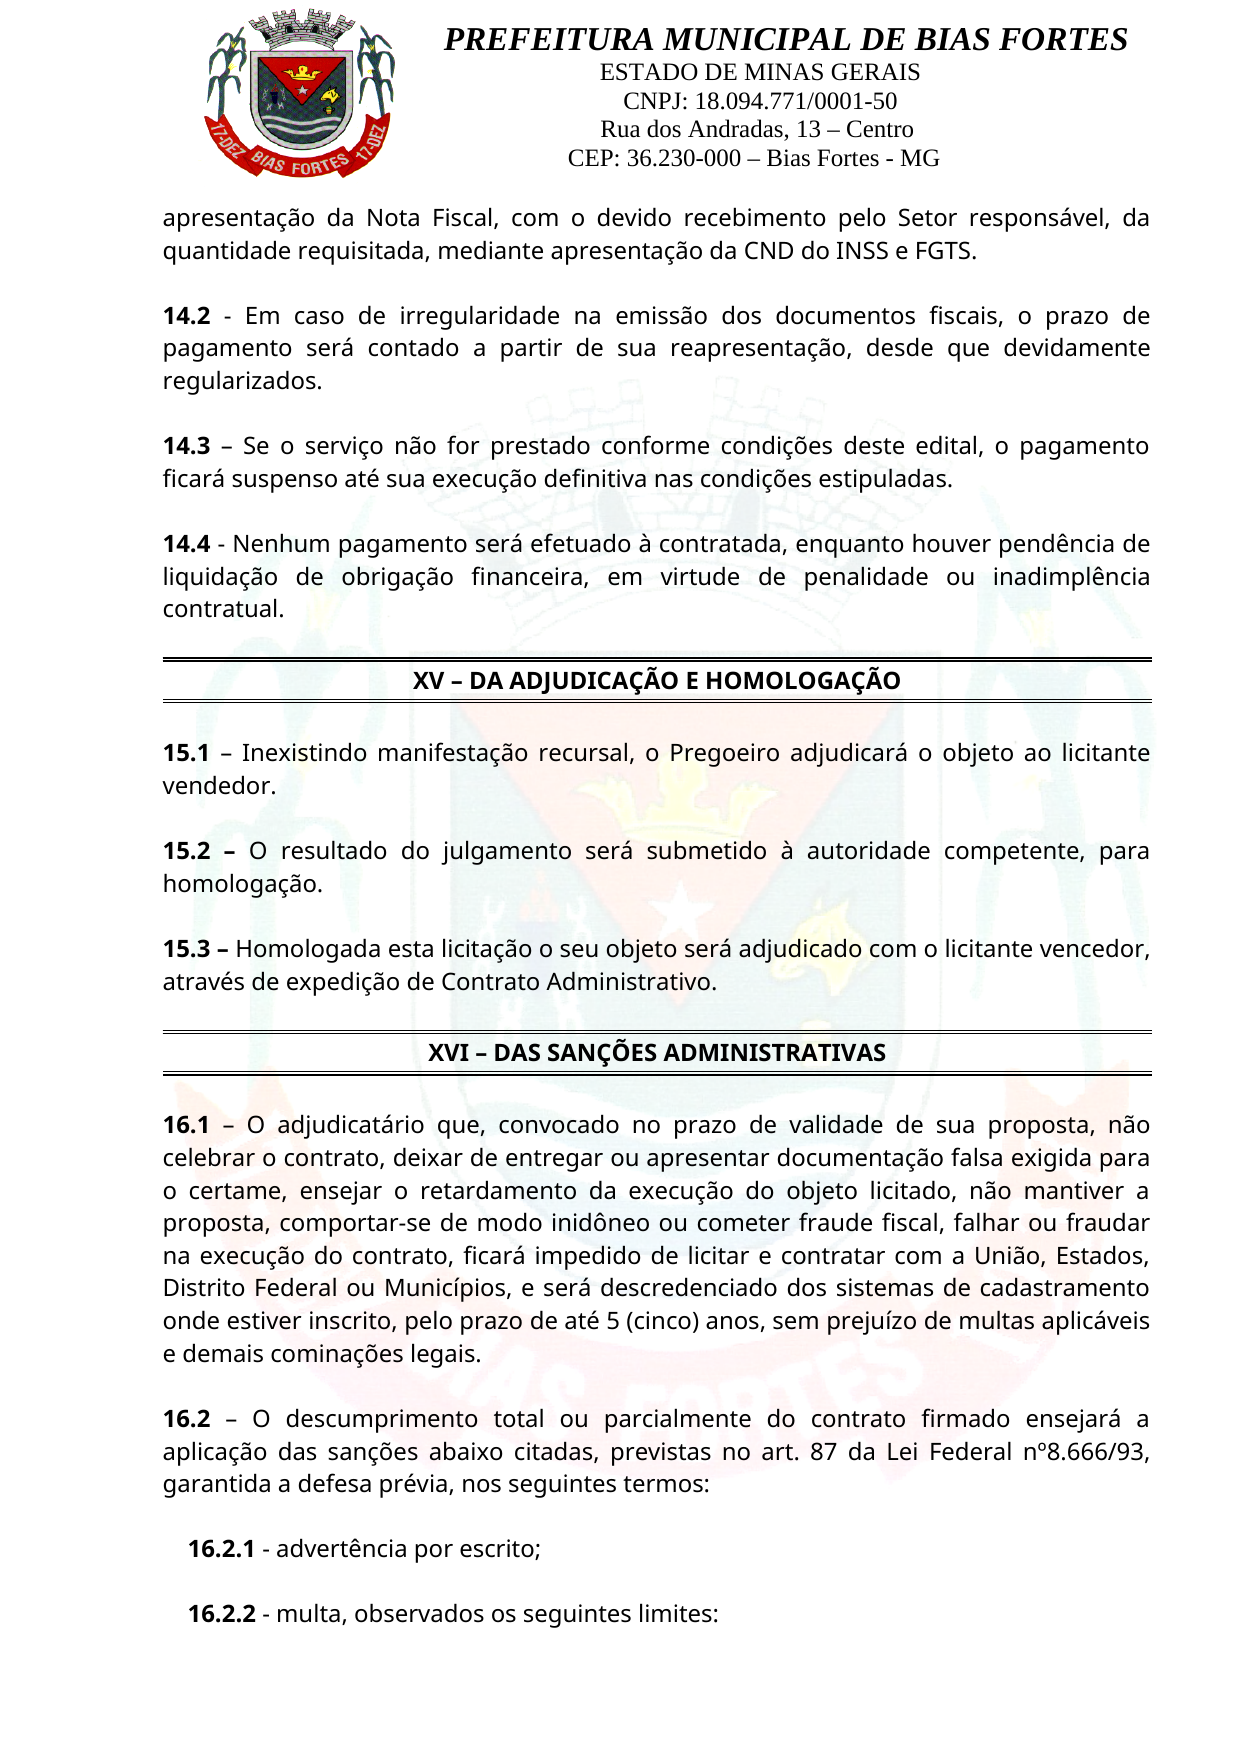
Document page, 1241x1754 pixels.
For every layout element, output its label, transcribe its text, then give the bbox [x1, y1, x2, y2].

text 14.3 – Se o serviço não for prestado conforme condições deste edital, o pagamento ficará suspenso até sua execução definitiva nas condições estipuladas. [162, 429, 1152, 494]
text 16.2.2 - multa, observados os seguintes limites: [162, 1597, 1152, 1630]
text 15.1 – Inexistindo manifestação recursal, o Pregoeiro adjudicará o objeto ao licitante vendedor. [162, 736, 1152, 801]
text 16.2.1 - advertência por escrito; [162, 1532, 1152, 1565]
text 15.2 – O resultado do julgamento será submetido à autoridade competente, para homologação. [162, 834, 1152, 899]
text 16.1 – O adjudicatário que, convocado no prazo de validade de sua proposta, não celebrar o contrato, deixar de entregar ou apresentar documentação falsa exigida para o certame, ensejar o retardamento da execução do objeto licitado, não mantiver a proposta, comportar-se de modo inidôneo ou cometer fraude fiscal, falhar ou fraudar na execução do contrato, ficará impedido de licitar e contratar com a União, Estados, Distrito Federal ou Municípios, e será descredenciado dos sistemas de cadastramento onde estiver inscrito, pelo prazo de até 5 (cinco) anos, sem prejuízo de multas aplicáveis e demais cominações legais. [162, 1108, 1152, 1369]
picture [187, 0, 413, 189]
text 14.2 - Em caso de irregularidade na emissão dos documentos fiscais, o prazo de pagamento será contado a partir de sua reapresentação, desde que devidamente regularizados. [162, 299, 1152, 396]
text XV – DA ADJUDICAÇÃO E HOMOLOGAÇÃO [162, 661, 1152, 703]
text XVI – DAS SANÇÕES ADMINISTRATIVAS [162, 1034, 1152, 1076]
text 15.3 – Homologada esta licitação o seu objeto será adjudicado com o licitante vencedor, através de expedição de Contrato Administrativo. [162, 932, 1152, 997]
text 16.2 – O descumprimento total ou parcialmente do contrato firmado ensejará a aplicação das sanções abaixo citadas, previstas no art. 87 da Lei Federal nº8.666/93, garantida a defesa prévia, nos seguintes termos: [162, 1402, 1152, 1499]
text 14.4 - Nenhum pagamento será efetuado à contratada, enquanto houver pendência de liquidação de obrigação financeira, em virtude de penalidade ou inadimplência contratual. [162, 527, 1152, 625]
